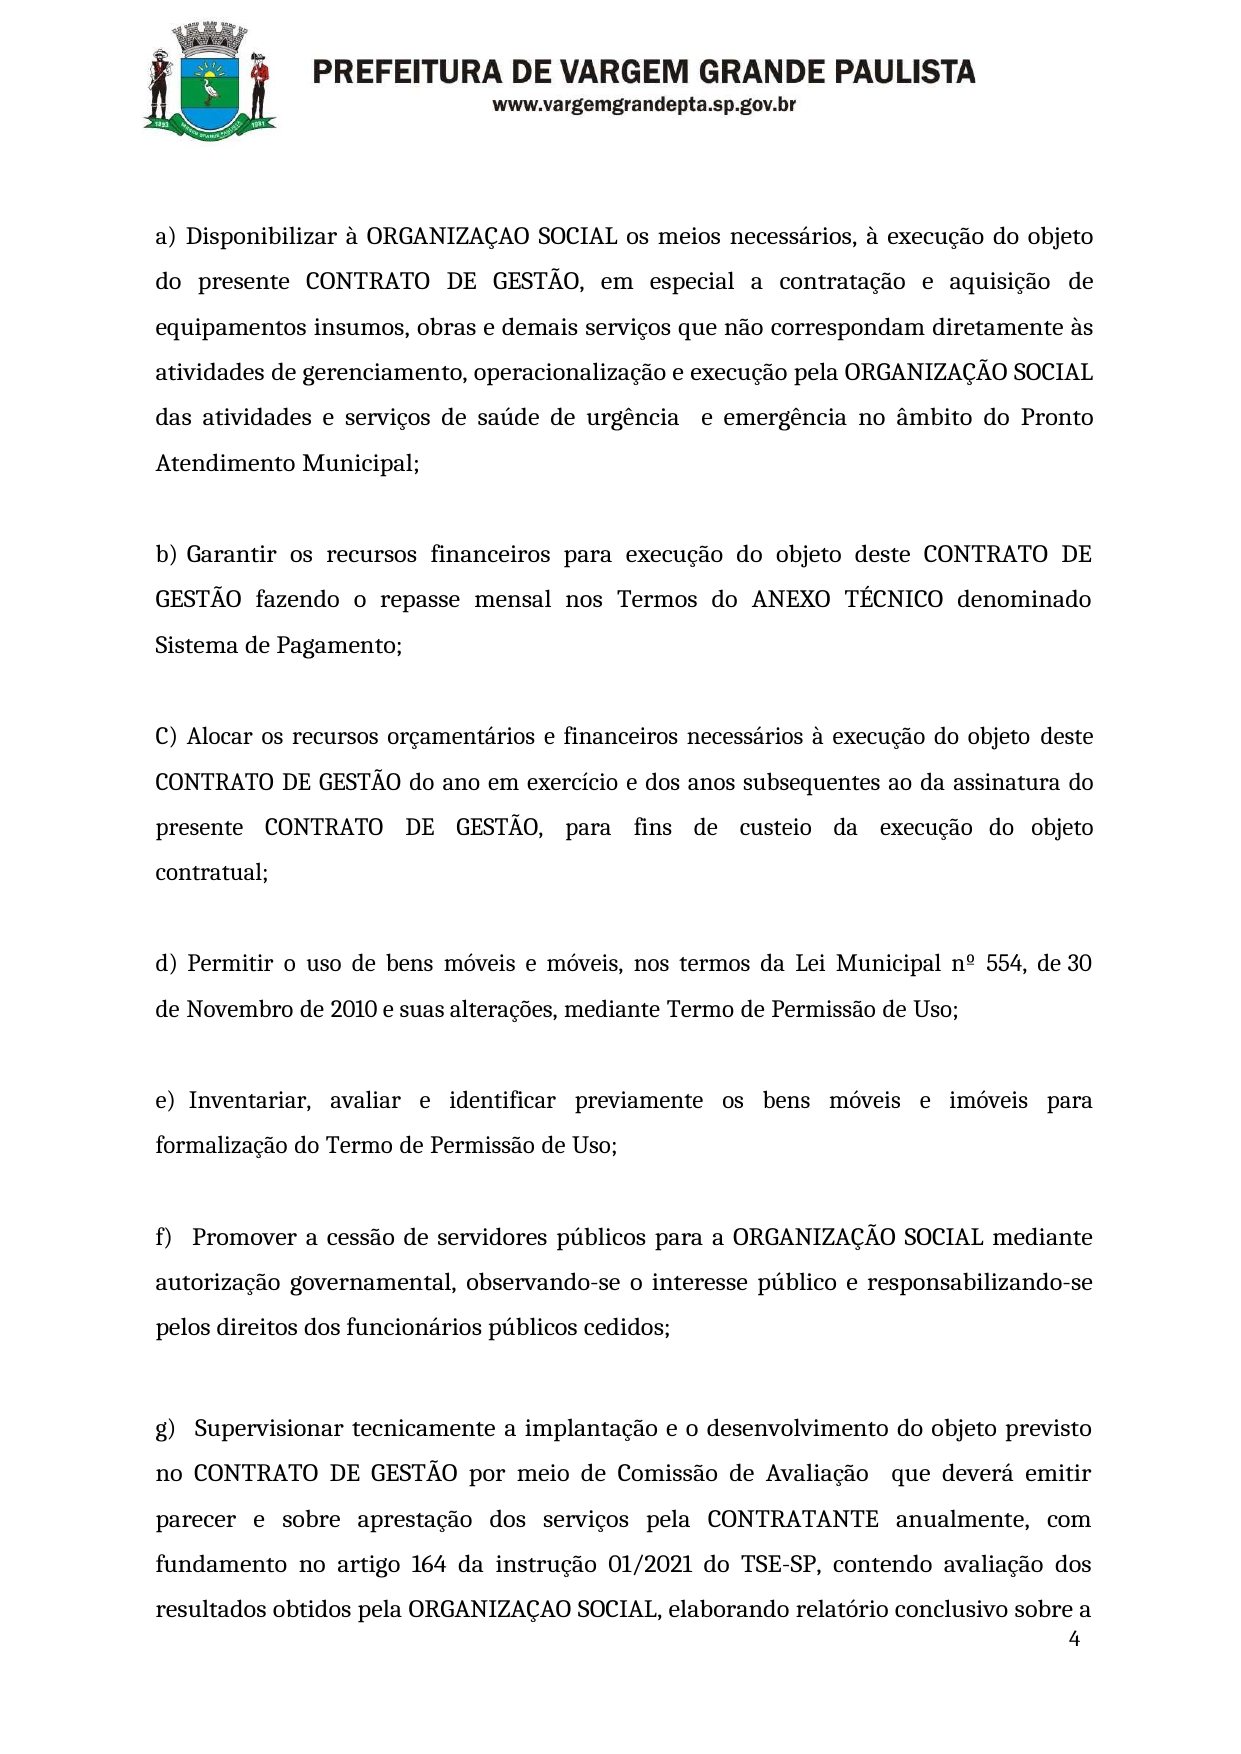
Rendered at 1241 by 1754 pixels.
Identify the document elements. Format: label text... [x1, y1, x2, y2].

picture [141, 17, 976, 147]
list Permitir o uso de bens móveis e móveis, nos termos da Lei Municipal nº 554, de 30 de Novembro de 2010 e suas alterações, mediante Termo de Permissão de Uso; [155, 949, 1093, 1023]
list Disponibilizar à ORGANIZAÇAO SOCIAL os meios necessários, à execução do objeto do presente CONTRATO DE GESTÃO, em especial a contratação e aquisição de equipamentos insumos, obras e demais serviços que não correspondam diretamente às atividades de gerenciamento, operacionalização e execução pela ORGANIZAÇÃO SOCIAL das atividades e serviços de saúde de urgência e emergência no âmbito do Pronto Atendimento Municipal; [155, 222, 1093, 477]
text C) Alocar os recursos orçamentários e financeiros necessários à execução do objeto deste CONTRATO DE GESTÃO do ano em exercício e dos anos subsequentes ao da assinatura do presente CONTRATO DE GESTÃO, para fins de custeio da execução do objeto contratual; [155, 722, 1093, 887]
list Inventariar, avaliar e identificar previamente os bens móveis e imóveis para formalização do Termo de Permissão de Uso; [155, 1086, 1093, 1160]
list Promover a cessão de servidores públicos para a ORGANIZAÇÃO SOCIAL mediante autorização governamental, observando-se o interesse público e responsabilizando-se pelos direitos dos funcionários públicos cedidos; [155, 1222, 1093, 1342]
list Garantir os recursos financeiros para execução do objeto deste CONTRATO DE GESTÃO fazendo o repasse mensal nos Termos do ANEXO TÉCNICO denominado Sistema de Pagamento; [155, 540, 1093, 659]
